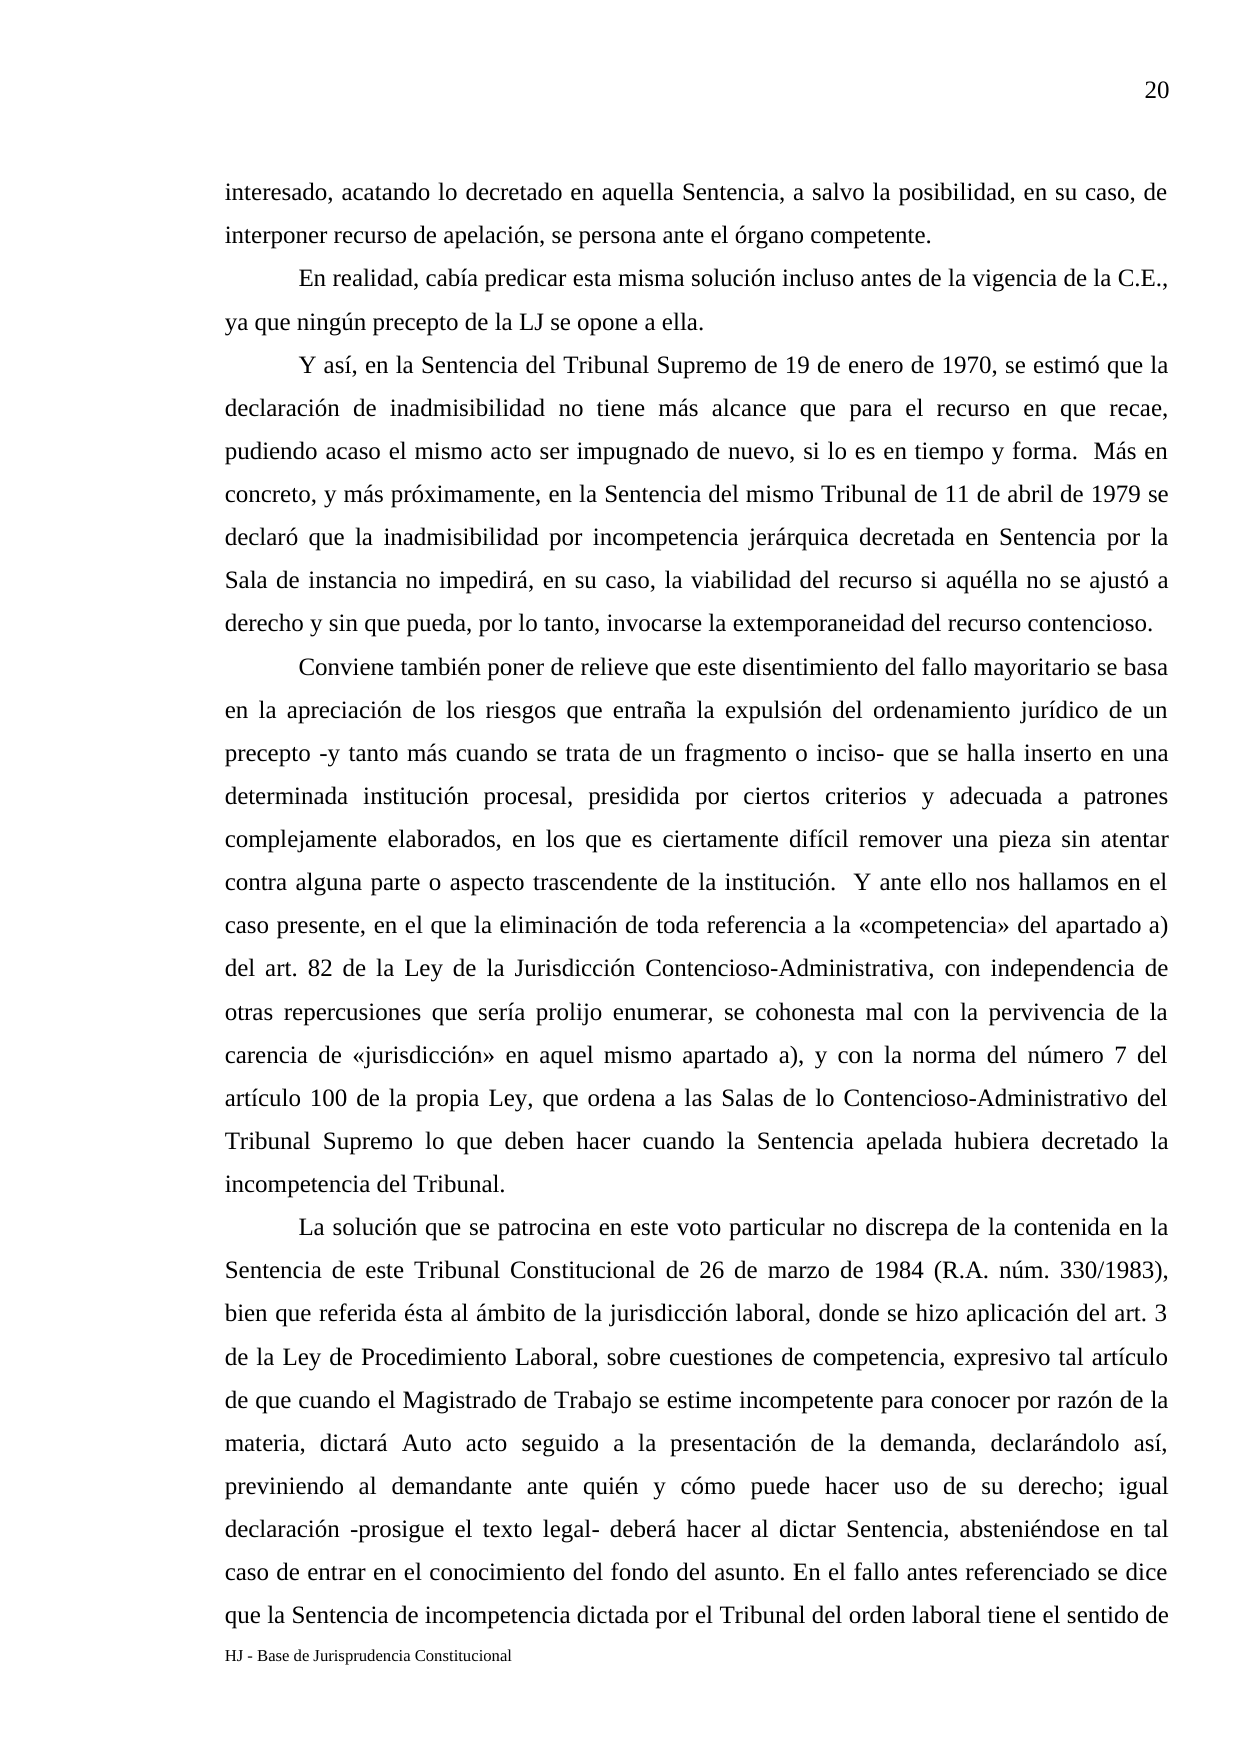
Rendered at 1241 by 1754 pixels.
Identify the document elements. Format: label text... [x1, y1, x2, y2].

text Y así, en la Sentencia del Tribunal Supremo de 19 de enero de 1970, se estimó que la declaración de inadmisibilidad no tiene más alcance que para el recurso en que recae, pudiendo acaso el mismo acto ser impugnado de nuevo, si lo es en tiempo y forma. Más en concreto, y más próximamente, en la Sentencia del mismo Tribunal de 11 de abril de 1979 se declaró que la inadmisibilidad por incompetencia jerárquica decretada en Sentencia por la Sala de instancia no impedirá, en su caso, la viabilidad del recurso si aquélla no se ajustó a derecho y sin que pueda, por lo tanto, invocarse la extemporaneidad del recurso contencioso. [224, 350, 1169, 637]
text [224, 177, 1169, 249]
text Conviene también poner de relieve que este disentimiento del fallo mayoritario se basa en la apreciación de los riesgos que entraña la expulsión del ordenamiento jurídico de un precepto -y tanto más cuando se trata de un fragmento o inciso- que se halla inserto en una determinada institución procesal, presidida por ciertos criterios y adecuada a patrones complejamente elaborados, en los que es ciertamente difícil remover una pieza sin atentar contra alguna parte o aspecto trascendente de la institución. Y ante ello nos hallamos en el caso presente, en el que la eliminación de toda referencia a la «competencia» del apartado a) del art. 82 de la Ley de la Jurisdicción Contencioso-Administrativa, con independencia de otras repercusiones que sería prolijo enumerar, se cohonesta mal con la pervivencia de la carencia de «jurisdicción» en aquel mismo apartado a), y con la norma del número 7 del artículo 100 de la propia Ley, que ordena a las Salas de lo Contencioso-Administrativo del Tribunal Supremo lo que deben hacer cuando la Sentencia apelada hubiera decretado la incompetencia del Tribunal. [224, 652, 1169, 1198]
text En realidad, cabía predicar esta misma solución incluso antes de la vigencia de la C.E., ya que ningún precepto de la LJ se opone a ella. [224, 263, 1169, 335]
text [224, 1212, 1169, 1629]
